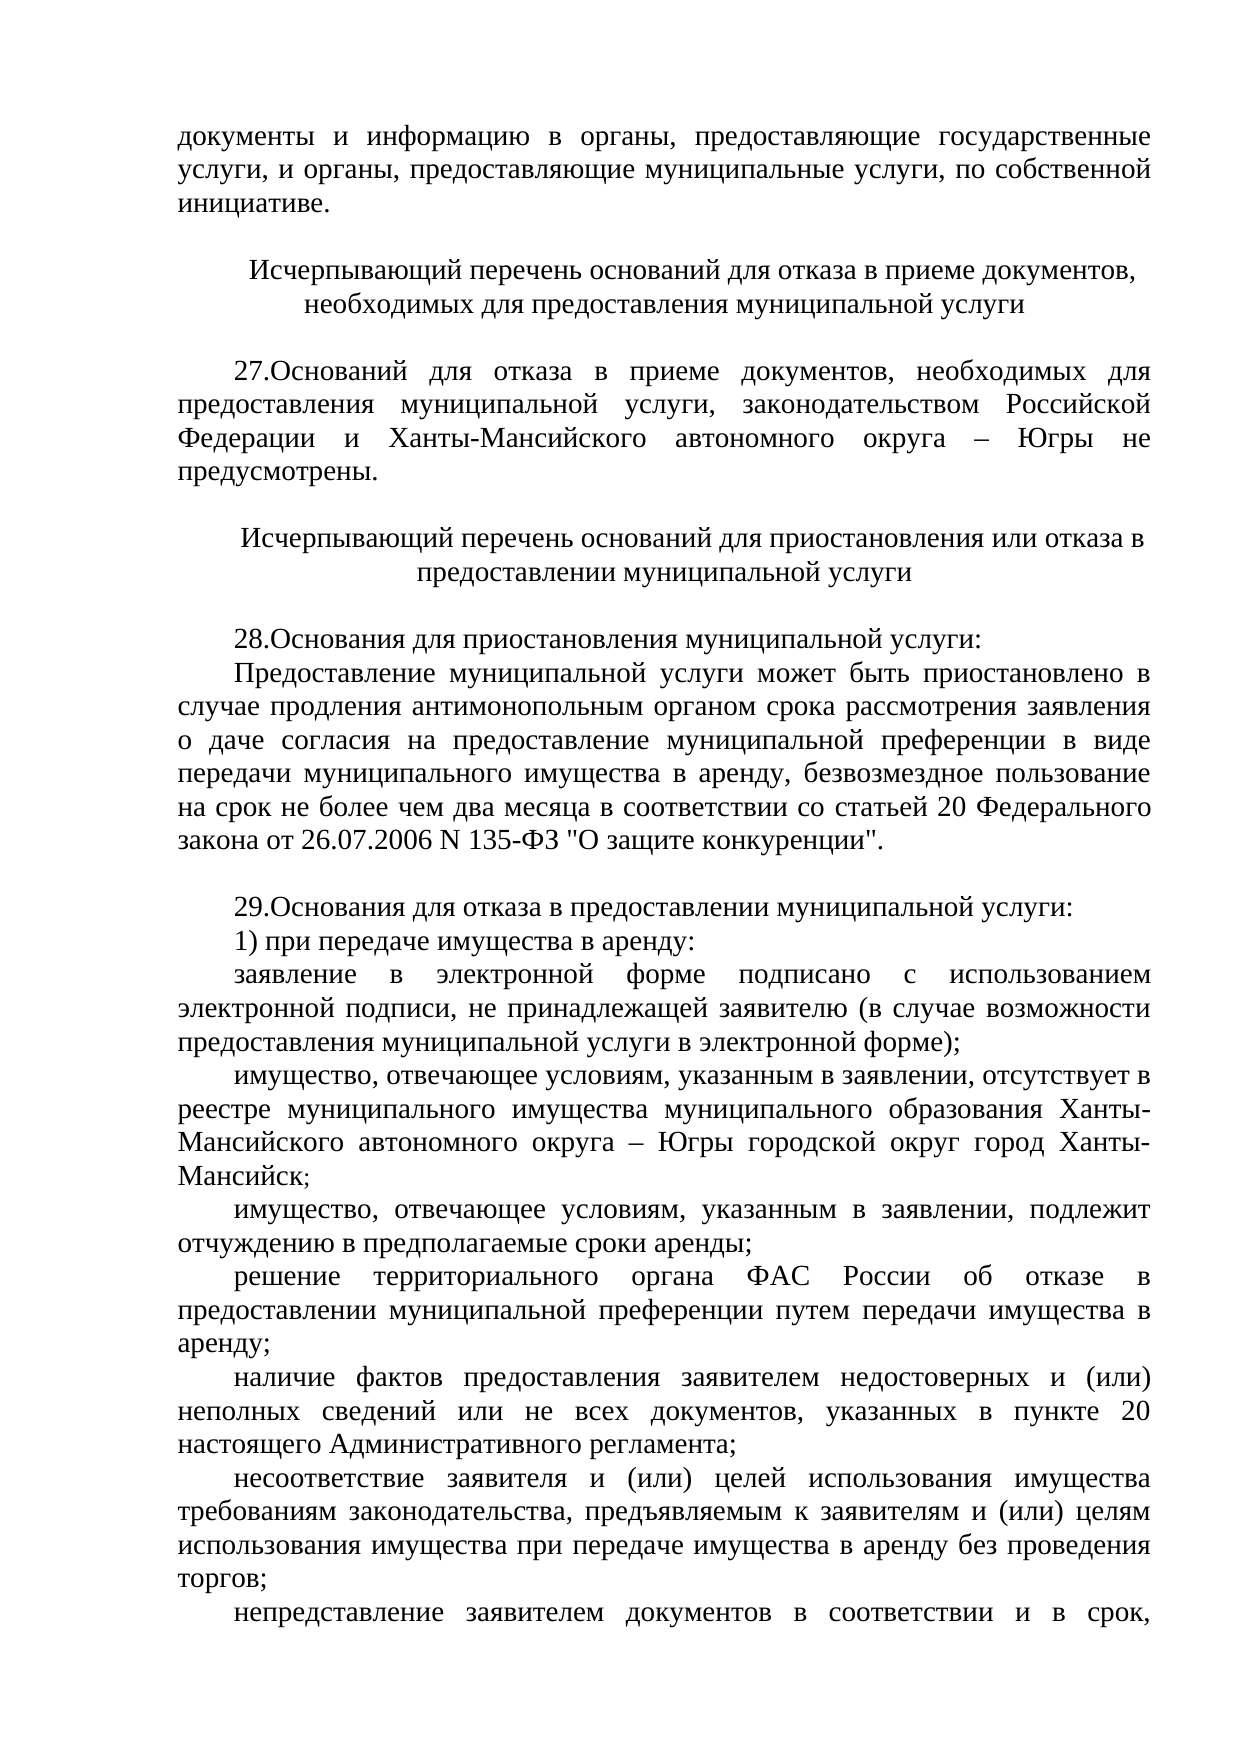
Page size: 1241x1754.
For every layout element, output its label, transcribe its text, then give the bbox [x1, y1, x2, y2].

text решение территориального органа ФАС России об отказе в предоставлении муниципальной преференции путем передачи имущества в аренду; [177, 1258, 1152, 1359]
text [177, 1594, 1152, 1627]
text 28.Основания для приостановления муниципальной услуги: [177, 621, 1152, 655]
text имущество, отвечающее условиям, указанным в заявлении, подлежит отчуждению в предполагаемые сроки аренды; [177, 1191, 1152, 1258]
text Предоставление муниципальной услуги может быть приостановлено в случае продления антимонопольным органом срока рассмотрения заявления о даче согласия на предоставление муниципальной преференции в виде передачи муниципального имущества в аренду, безвозмездное пользование на срок не более чем два месяца в соответствии со статьей 20 Федерального закона от 26.07.2006 N 135-ФЗ "О защите конкуренции". [177, 655, 1152, 856]
text наличие фактов предоставления заявителем недостоверных и (или) неполных сведений или не всех документов, указанных в пункте 20 настоящего Административного регламента; [177, 1359, 1152, 1460]
text 1) при передаче имущества в аренду: [177, 923, 1152, 957]
text Исчерпывающий перечень оснований для приостановления или отказа в предоставлении муниципальной услуги [177, 521, 1152, 588]
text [177, 118, 1152, 219]
text несоответствие заявителя и (или) целей использования имущества требованиям законодательства, предъявляемым к заявителям и (или) целям использования имущества при передаче имущества в аренду без проведения торгов; [177, 1460, 1152, 1594]
text имущество, отвечающее условиям, указанным в заявлении, отсутствует в реестре муниципального имущества муниципального образования Ханты-Мансийского автономного округа – Югры городской округ город Ханты-Мансийск; [177, 1057, 1152, 1191]
text 29.Основания для отказа в предоставлении муниципальной услуги: [177, 889, 1152, 923]
text заявление в электронной форме подписано с использованием электронной подписи, не принадлежащей заявителю (в случае возможности предоставления муниципальной услуги в электронной форме); [177, 957, 1152, 1057]
text 27.Оснований для отказа в приеме документов, необходимых для предоставления муниципальной услуги, законодательством Российской Федерации и Ханты-Мансийского автономного округа – Югры не предусмотрены. [177, 353, 1152, 487]
text Исчерпывающий перечень оснований для отказа в приеме документов, необходимых для предоставления муниципальной услуги [177, 252, 1152, 319]
